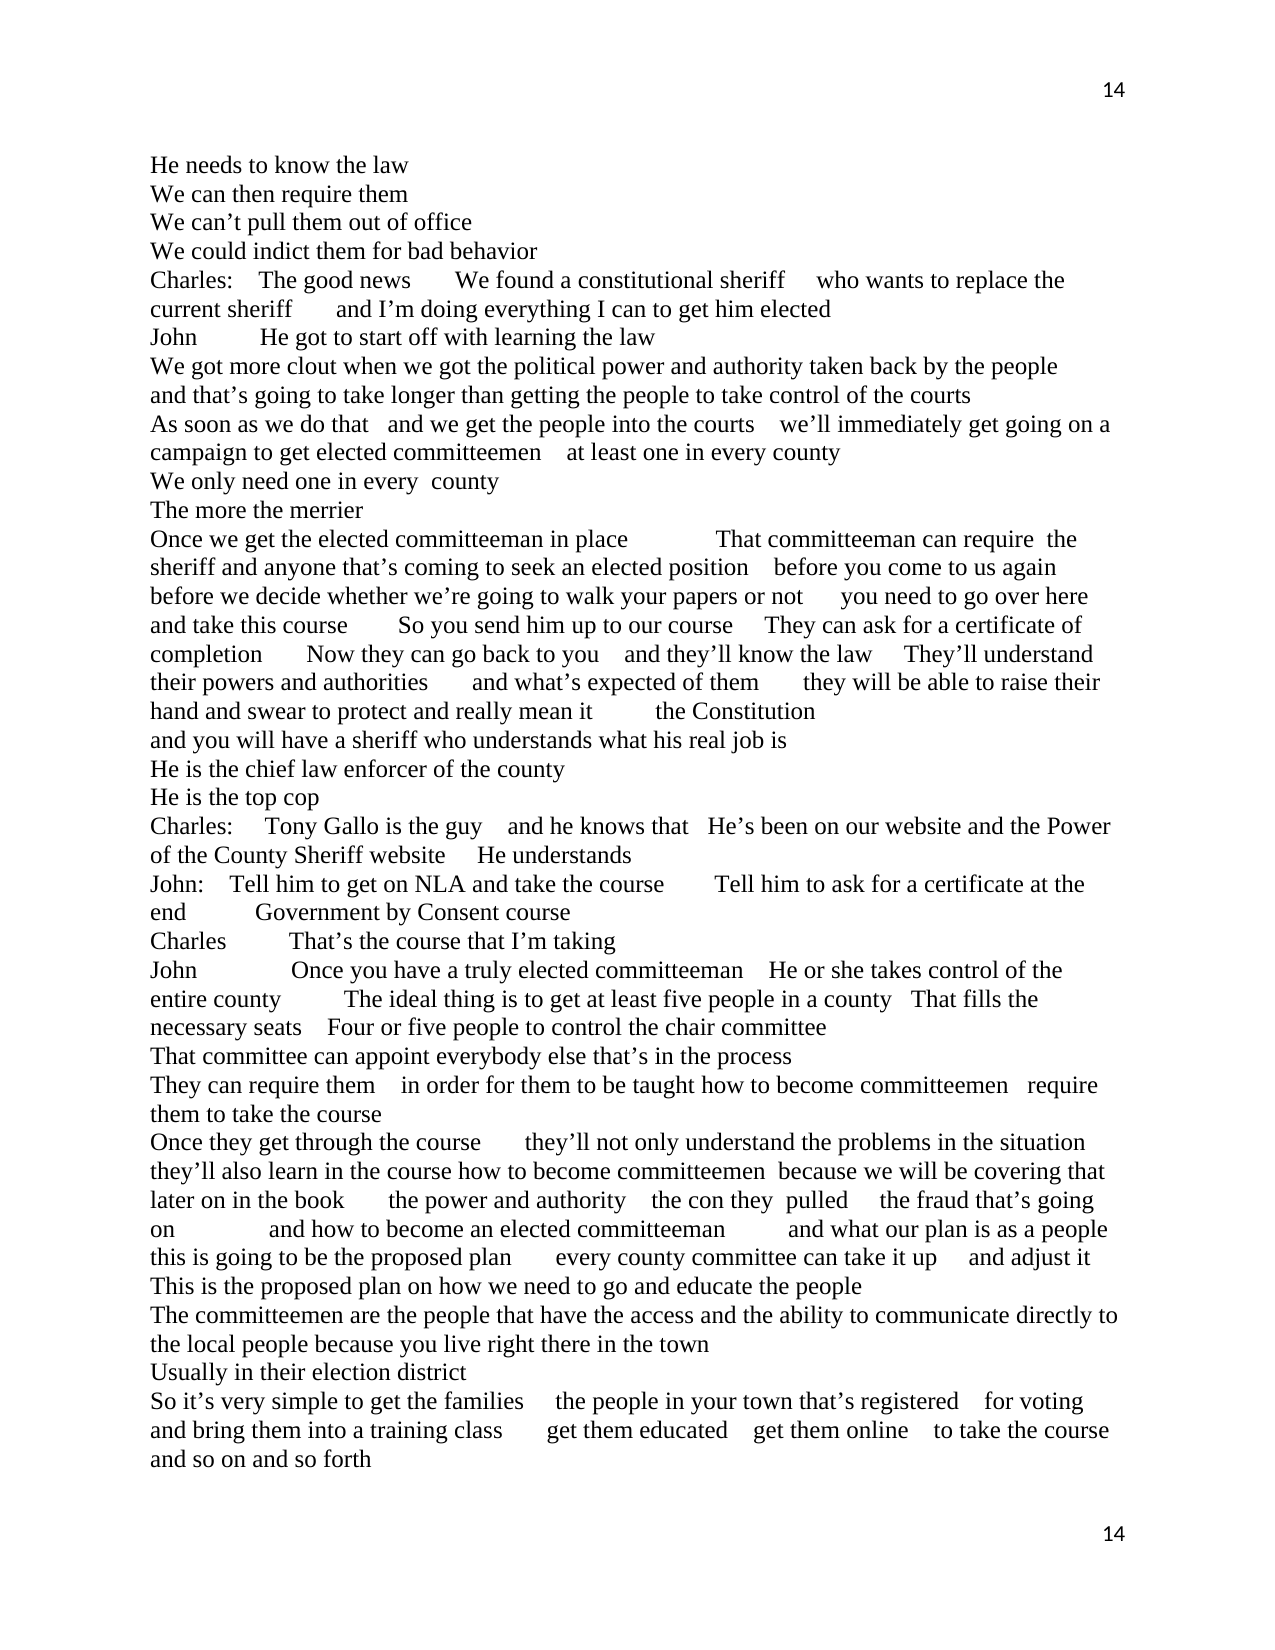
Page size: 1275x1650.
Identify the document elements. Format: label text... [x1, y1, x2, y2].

text Once we get the elected committeeman in place That committeeman can require the sheriff and anyone that’s coming to seek an elected position before you come to us again [150, 524, 1125, 581]
text We only need one in every county [150, 466, 1125, 495]
text Once they get through the course they’ll not only understand the problems in the situation they’ll also learn in the course how to become committeemen because we will be covering that later on in the book the power and authority the con they pulled the fraud that’s going on and how to become an elected committeeman and what our plan is as a people this is going to be the proposed plan every county committee can take it up and adjust it [150, 1127, 1125, 1271]
text Charles: Tony Gallo is the guy and he knows that He’s been on our website and the Power of the County Sheriff website He understands [150, 811, 1125, 869]
text John: Tell him to get on NLA and take the course Tell him to ask for a certificate at the end Government by Consent course [150, 869, 1125, 926]
text We could indict them for bad behavior [150, 236, 1125, 265]
text Charles That’s the course that I’m taking [150, 926, 1125, 955]
text John He got to start off with learning the law [150, 322, 1125, 351]
text We can then require them [150, 179, 1125, 207]
text Usually in their election district [150, 1357, 1125, 1386]
text We can’t pull them out of office [150, 207, 1125, 236]
text The more the merrier [150, 495, 1125, 524]
text So it’s very simple to get the families the people in your town that’s registered for voting and bring them into a training class get them educated get them online to take the course and so on and so forth [150, 1386, 1125, 1472]
text He is the chief law enforcer of the county [150, 754, 1125, 782]
text As soon as we do that and we get the people into the courts we’ll immediately get going on a campaign to get elected committeemen at least one in every county [150, 409, 1125, 466]
text The committeemen are the people that have the access and the ability to communicate directly to the local people because you live right there in the town [150, 1300, 1125, 1357]
text before we decide whether we’re going to walk your papers or not you need to go over here and take this course So you send him up to our course They can ask for a certificate of completion Now they can go back to you and they’ll know the law They’ll understand their powers and authorities and what’s expected of them they will be able to raise their hand and swear to protect and really mean it the Constitution [150, 581, 1125, 725]
text That committee can appoint everybody else that’s in the process [150, 1041, 1125, 1070]
text He needs to know the law [150, 150, 1125, 179]
text Charles: The good news We found a constitutional sheriff who wants to replace the current sheriff and I’m doing everything I can to get him elected [150, 265, 1125, 322]
text He is the top cop [150, 782, 1125, 811]
text They can require them in order for them to be taught how to become committeemen require them to take the course [150, 1070, 1125, 1127]
text John Once you have a truly elected committeeman He or she takes control of the entire county The ideal thing is to get at least five people in a county That fills the necessary seats Four or five people to control the chair committee [150, 955, 1125, 1041]
text This is the proposed plan on how we need to go and educate the people [150, 1271, 1125, 1300]
text and you will have a sheriff who understands what his real job is [150, 725, 1125, 754]
text and that’s going to take longer than getting the people to take control of the courts [150, 380, 1125, 409]
text We got more clout when we got the political power and authority taken back by the people [150, 351, 1125, 380]
